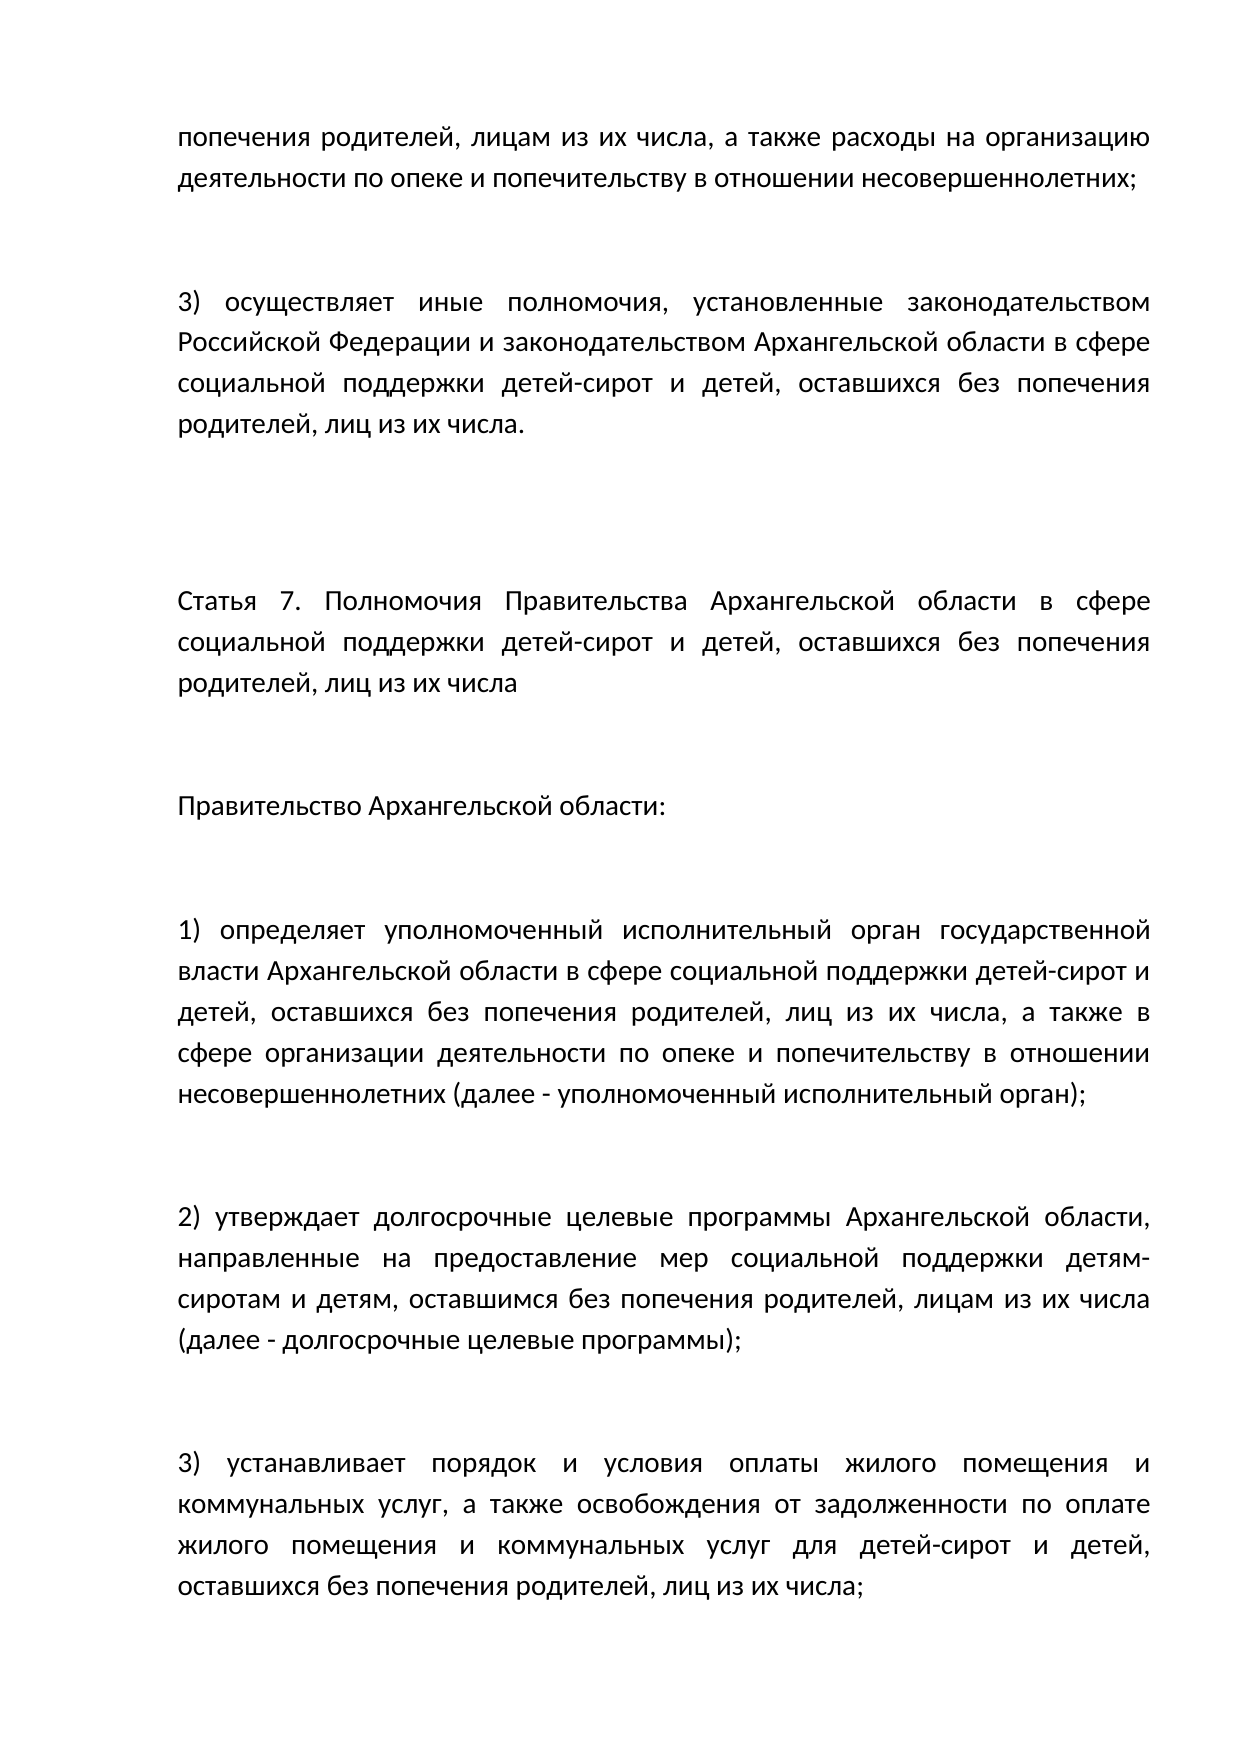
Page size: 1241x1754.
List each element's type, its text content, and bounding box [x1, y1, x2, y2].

text 3) осуществляет иные полномочия, установленные законодательством Российской Федерации и законодательством Архангельской области в сфере социальной поддержки детей-сирот и детей, оставшихся без попечения родителей, лиц из их числа. [177, 283, 1152, 441]
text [177, 118, 1152, 195]
text 2) утверждает долгосрочные целевые программы Архангельской области, направленные на предоставление мер социальной поддержки детям-сиротам и детям, оставшимся без попечения родителей, лицам из их числа (далее - долгосрочные целевые программы); [177, 1198, 1152, 1357]
text 1) определяет уполномоченный исполнительный орган государственной власти Архангельской области в сфере социальной поддержки детей-сирот и детей, оставшихся без попечения родителей, лиц из их числа, а также в сфере организации деятельности по опеке и попечительству в отношении несовершеннолетних (далее - уполномоченный исполнительный орган); [177, 911, 1152, 1110]
text Правительство Архангельской области: [177, 787, 1152, 823]
text Статья 7. Полномочия Правительства Архангельской области в сфере социальной поддержки детей-сирот и детей, оставшихся без попечения родителей, лиц из их числа [177, 582, 1152, 699]
text 3) устанавливает порядок и условия оплаты жилого помещения и коммунальных услуг, а также освобождения от задолженности по оплате жилого помещения и коммунальных услуг для детей-сирот и детей, оставшихся без попечения родителей, лиц из их числа; [177, 1444, 1152, 1603]
